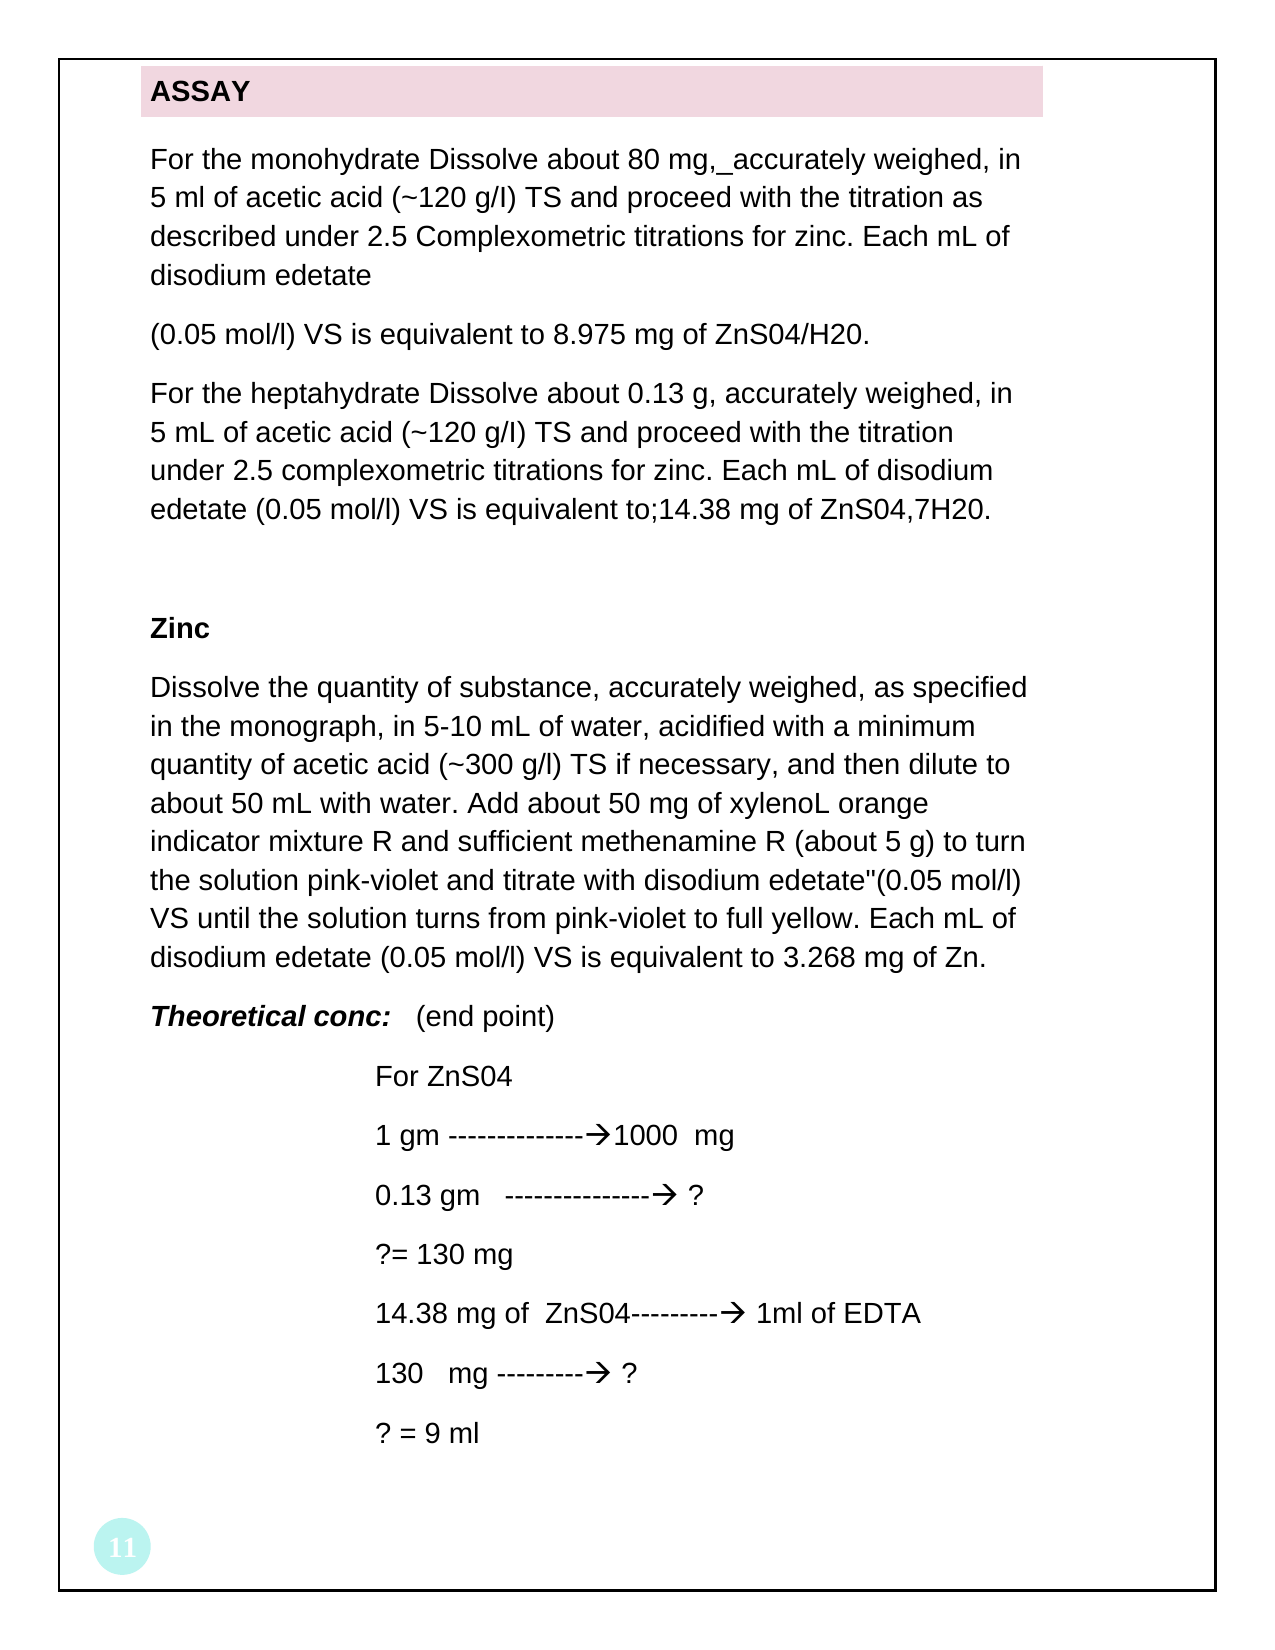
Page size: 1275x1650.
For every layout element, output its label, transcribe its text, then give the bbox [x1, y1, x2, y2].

text 14.38 mg of ZnS04--------- 1ml of EDTA [300, 1296, 1034, 1330]
subtitle ASSAY [142, 67, 1042, 116]
text Zinc [150, 611, 1034, 644]
text Dissolve the quantity of substance, accurately weighed, as specified in the monograph, in 5-10 mL of water, acidified with a minimum quantity of acetic acid (~300 g/l) TS if necessary, and then dilute to about 50 mL with water. Add about 50 mg of xylenoL orange indicator mixture R and sufficient methenamine R (about 5 g) to turn the solution pink-violet and titrate with disodium edetate"(0.05 mol/l) VS until the solution turns from pink-violet to full yellow. Each mL of disodium edetate (0.05 mol/l) VS is equivalent to 3.268 mg of Zn. [150, 670, 1034, 973]
text Theoretical conc: (end point) [150, 999, 1034, 1033]
text 0.13 gm --------------- ? [300, 1177, 1034, 1211]
text 1 gm --------------1000 mg [300, 1118, 1034, 1152]
text For the heptahydrate Dissolve about 0.13 g, accurately weighed, in 5 mL of acetic acid (~120 g/I) TS and proceed with the titration under 2.5 complexometric titrations for zinc. Each mL of disodium edetate (0.05 mol/l) VS is equivalent to;14.38 mg of ZnS04,7H20. [150, 376, 1034, 525]
text (0.05 mol/l) VS is equivalent to 8.975 mg of ZnS04/H20. [150, 317, 1034, 350]
text For the monohydrate Dissolve about 80 mg,_accurately weighed, in 5 ml of acetic acid (~120 g/I) TS and proceed with the titration as described under 2.5 Complexometric titrations for zinc. Each mL of disodium edetate [150, 142, 1034, 291]
text ?= 130 mg [300, 1237, 1034, 1271]
text For ZnS04 [300, 1058, 1034, 1092]
text 130 mg --------- ? [300, 1356, 1034, 1390]
text ? = 9 ml [375, 1416, 1034, 1449]
